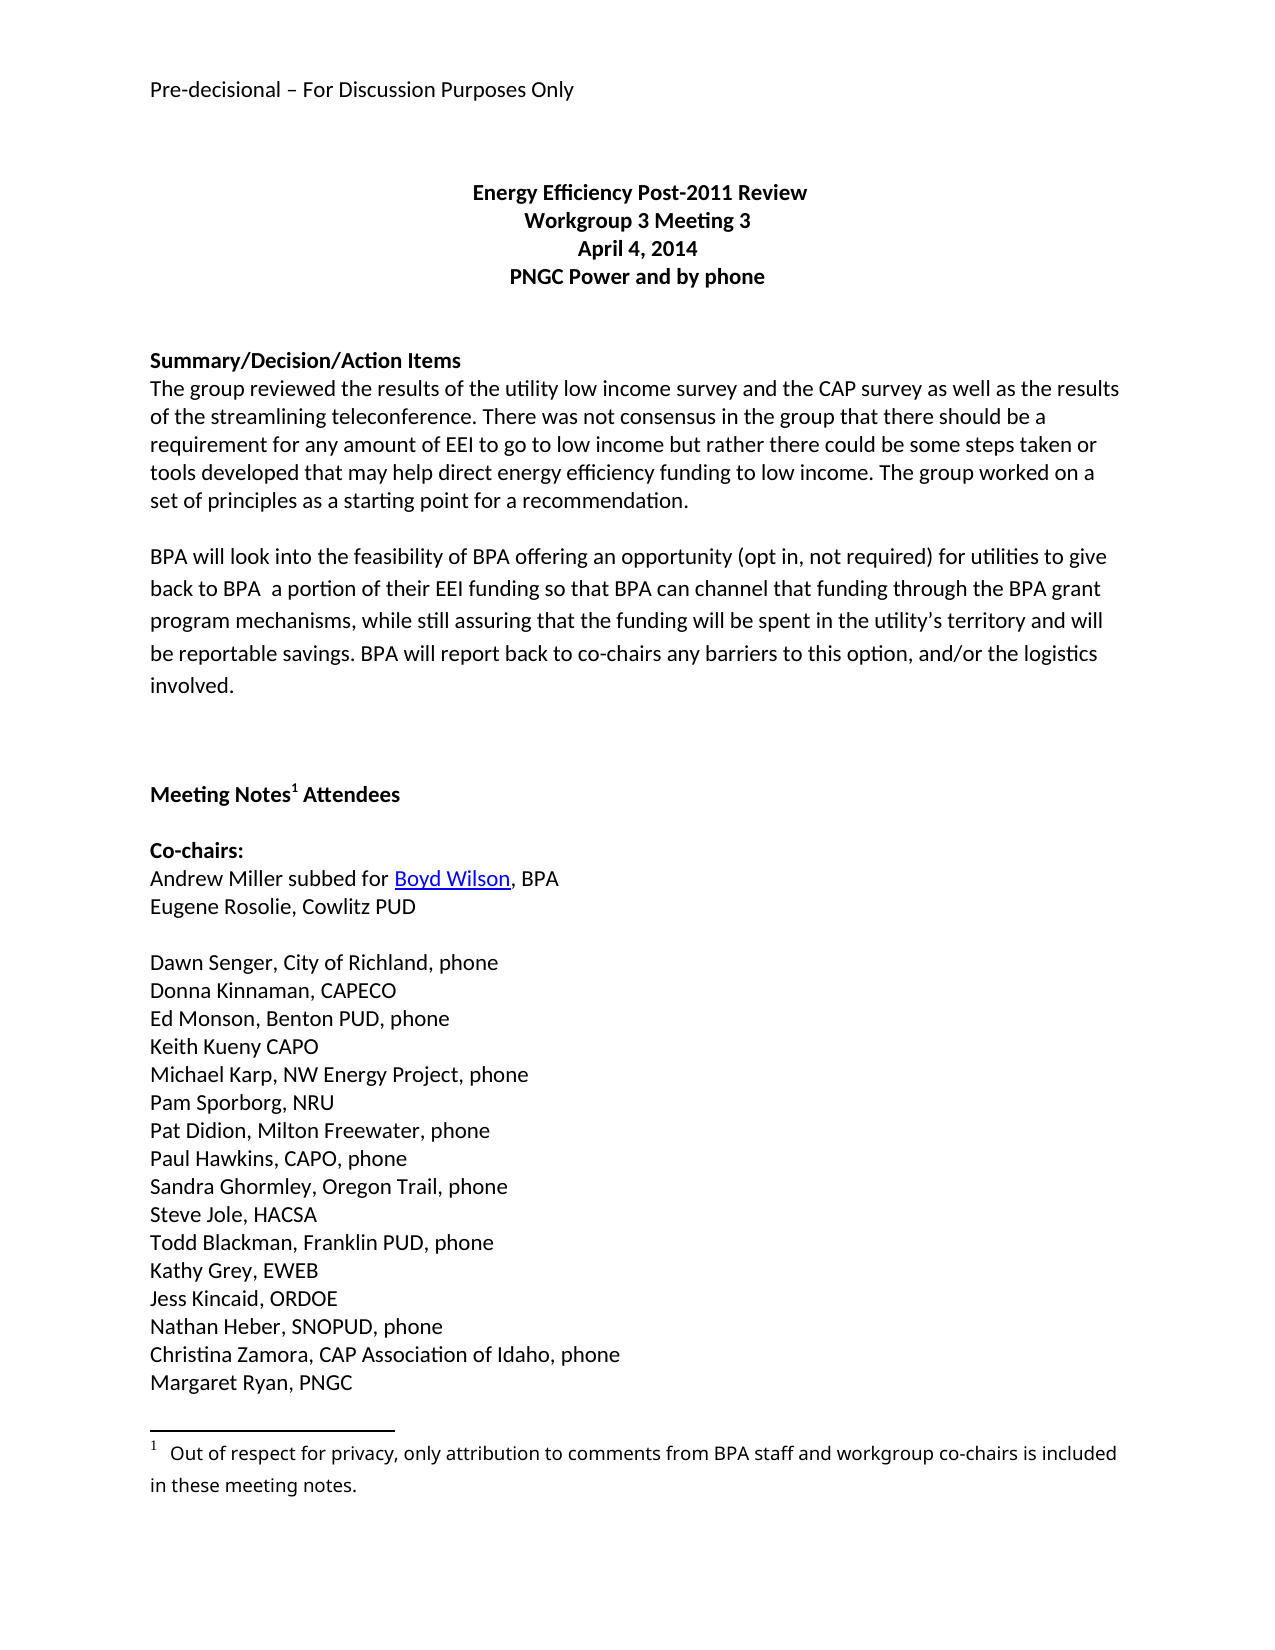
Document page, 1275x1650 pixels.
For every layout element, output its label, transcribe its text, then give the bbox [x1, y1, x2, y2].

text Steve Jole, HACSA [150, 1200, 1125, 1228]
text Workgroup 3 Meeting 3 [150, 206, 1125, 234]
text Kathy Grey, EWEB [150, 1256, 1125, 1284]
text Donna Kinnaman, CAPECO [150, 976, 1125, 1004]
text Meeting Notes Attendees [150, 780, 1125, 808]
text Keith Kueny CAPO [150, 1032, 1125, 1060]
text Andrew Miller subbed for Boyd Wilson, BPA [150, 864, 1125, 892]
text Dawn Senger, City of Richland, phone [150, 948, 1125, 976]
text Pat Didion, Milton Freewater, phone [150, 1116, 1125, 1144]
text April 4, 2014 [150, 234, 1125, 262]
text Energy Efficiency Post-2011 Review [150, 178, 1125, 206]
text Co-chairs: [150, 836, 1125, 864]
text Summary/Decision/Action Items [150, 346, 1125, 374]
text Ed Monson, Benton PUD, phone [150, 1004, 1125, 1032]
text Sandra Ghormley, Oregon Trail, phone [150, 1172, 1125, 1200]
text PNGC Power and by phone [150, 262, 1125, 290]
text Eugene Rosolie, Cowlitz PUD [150, 892, 1125, 948]
text BPA will look into the feasibility of BPA offering an opportunity (opt in, not required) for utilities to give back to BPA a portion of their EEI funding so that BPA can channel that funding through the BPA grant program mechanisms, while still assuring that the funding will be spent in the utility’s territory and will be reportable savings. BPA will report back to co-chairs any barriers to this option, and/or the logistics involved. [150, 542, 1125, 699]
text Nathan Heber, SNOPUD, phone [150, 1312, 1125, 1341]
text Paul Hawkins, CAPO, phone [150, 1144, 1125, 1172]
text The group reviewed the results of the utility low income survey and the CAP survey as well as the results of the streamlining teleconference. There was not consensus in the group that there should be a requirement for any amount of EEI to go to low income but rather there could be some steps taken or tools developed that may help direct energy efficiency funding to low income. The group worked on a set of principles as a starting point for a recommendation. [150, 374, 1125, 514]
text Margaret Ryan, PNGC [150, 1368, 1125, 1397]
text Christina Zamora, CAP Association of Idaho, phone [150, 1341, 1125, 1368]
text Michael Karp, NW Energy Project, phone [150, 1060, 1125, 1088]
text Jess Kincaid, ORDOE [150, 1284, 1125, 1312]
text Pam Sporborg, NRU [150, 1088, 1125, 1116]
text Todd Blackman, Franklin PUD, phone [150, 1228, 1125, 1256]
